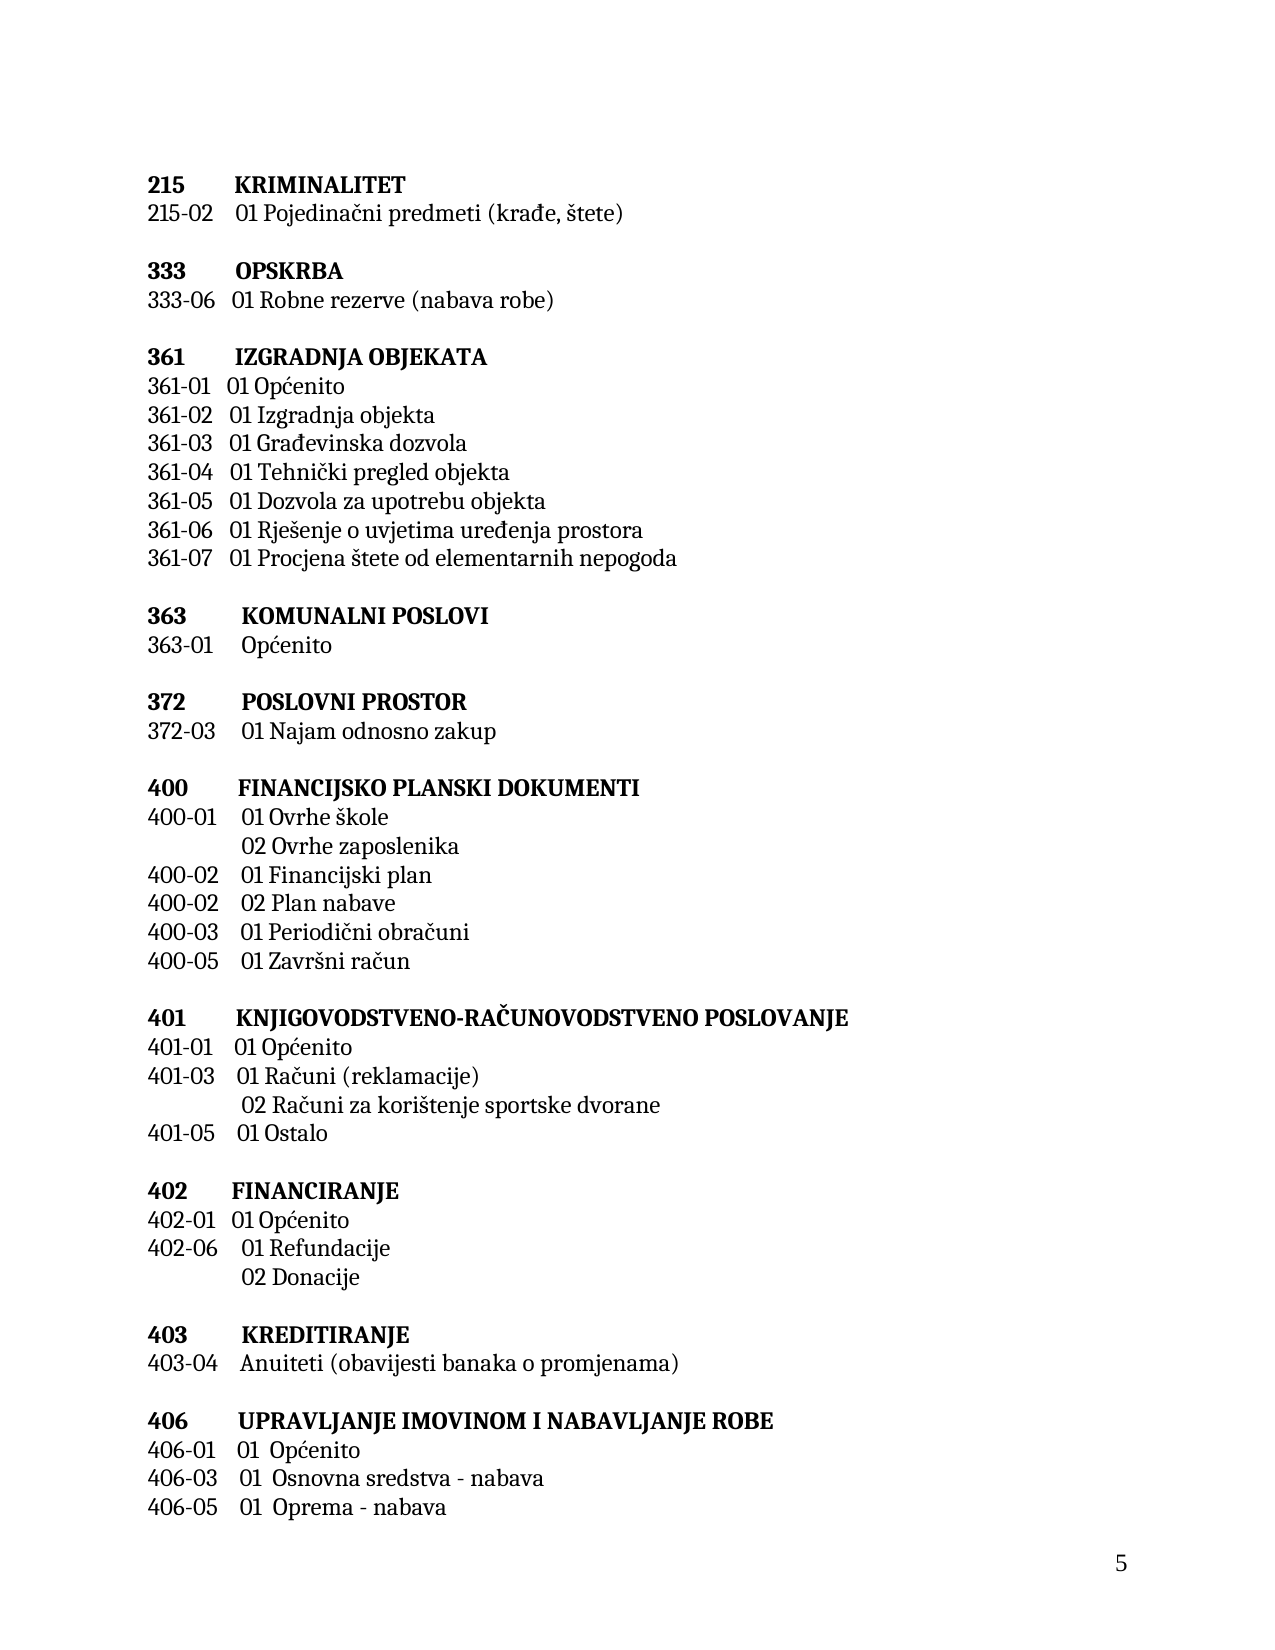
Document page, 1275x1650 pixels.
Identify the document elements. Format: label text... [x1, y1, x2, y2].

text 400 FINANCIJSKO PLANSKI DOKUMENTI [148, 774, 1127, 803]
text 215 KRIMINALITET [148, 171, 1127, 199]
text 402-06 01 Refundacije [148, 1234, 1127, 1263]
text 400-03 01 Periodični obračuni [148, 918, 1127, 947]
text 402-01 01 Općenito [148, 1206, 1127, 1234]
text 361-07 01 Procjena štete od elementarnih nepogoda [148, 544, 1127, 573]
text 400-02 02 Plan nabave [148, 889, 1127, 918]
text 401-03 01 Računi (reklamacije) [148, 1062, 1127, 1091]
text 400-05 01 Završni račun [148, 947, 1127, 976]
text 02 Ovrhe zaposlenika [148, 832, 1127, 861]
text 401-05 01 Ostalo [148, 1119, 1127, 1148]
text 401-01 01 Općenito [148, 1033, 1127, 1062]
text 402 FINANCIRANJE [148, 1177, 1127, 1206]
text 363-01 Općenito [148, 631, 1127, 659]
text 406-03 01 Osnovna sredstva - nabava [148, 1464, 1127, 1493]
text 403 KREDITIRANJE [148, 1321, 1127, 1349]
text 333 OPSKRBA [148, 257, 1127, 286]
text 361-02 01 Izgradnja objekta [148, 401, 1127, 429]
text 361-03 01 Građevinska dozvola [148, 429, 1127, 458]
text 400-02 01 Financijski plan [148, 861, 1127, 889]
text 361 IZGRADNJA OBJEKATA [148, 343, 1127, 372]
text 361-04 01 Tehnički pregled objekta [148, 458, 1127, 487]
text 363 KOMUNALNI POSLOVI [148, 602, 1127, 631]
text 372-03 01 Najam odnosno zakup [148, 717, 1127, 746]
text 401 KNJIGOVODSTVENO-RAČUNOVODSTVENO POSLOVANJE [148, 1004, 1127, 1033]
text 215-02 01 Pojedinačni predmeti (krađe, štete) [148, 199, 1127, 228]
text 361-06 01 Rješenje o uvjetima uređenja prostora [148, 516, 1127, 544]
text 403-04 Anuiteti (obavijesti banaka o promjenama) [148, 1349, 1127, 1378]
text 406 UPRAVLJANJE IMOVINOM I NABAVLJANJE ROBE [148, 1407, 1127, 1436]
text 372 POSLOVNI PROSTOR [148, 688, 1127, 717]
text 406-05 01 Oprema - nabava [148, 1493, 1127, 1522]
text 02 Računi za korištenje sportske dvorane [148, 1091, 1127, 1119]
text 02 Donacije [148, 1263, 1127, 1292]
text 361-05 01 Dozvola za upotrebu objekta [148, 487, 1127, 516]
text 361-01 01 Općenito [148, 372, 1127, 401]
text 333-06 01 Robne rezerve (nabava robe) [148, 286, 1127, 314]
text 400-01 01 Ovrhe škole [148, 803, 1127, 832]
text 406-01 01 Općenito [148, 1436, 1127, 1464]
